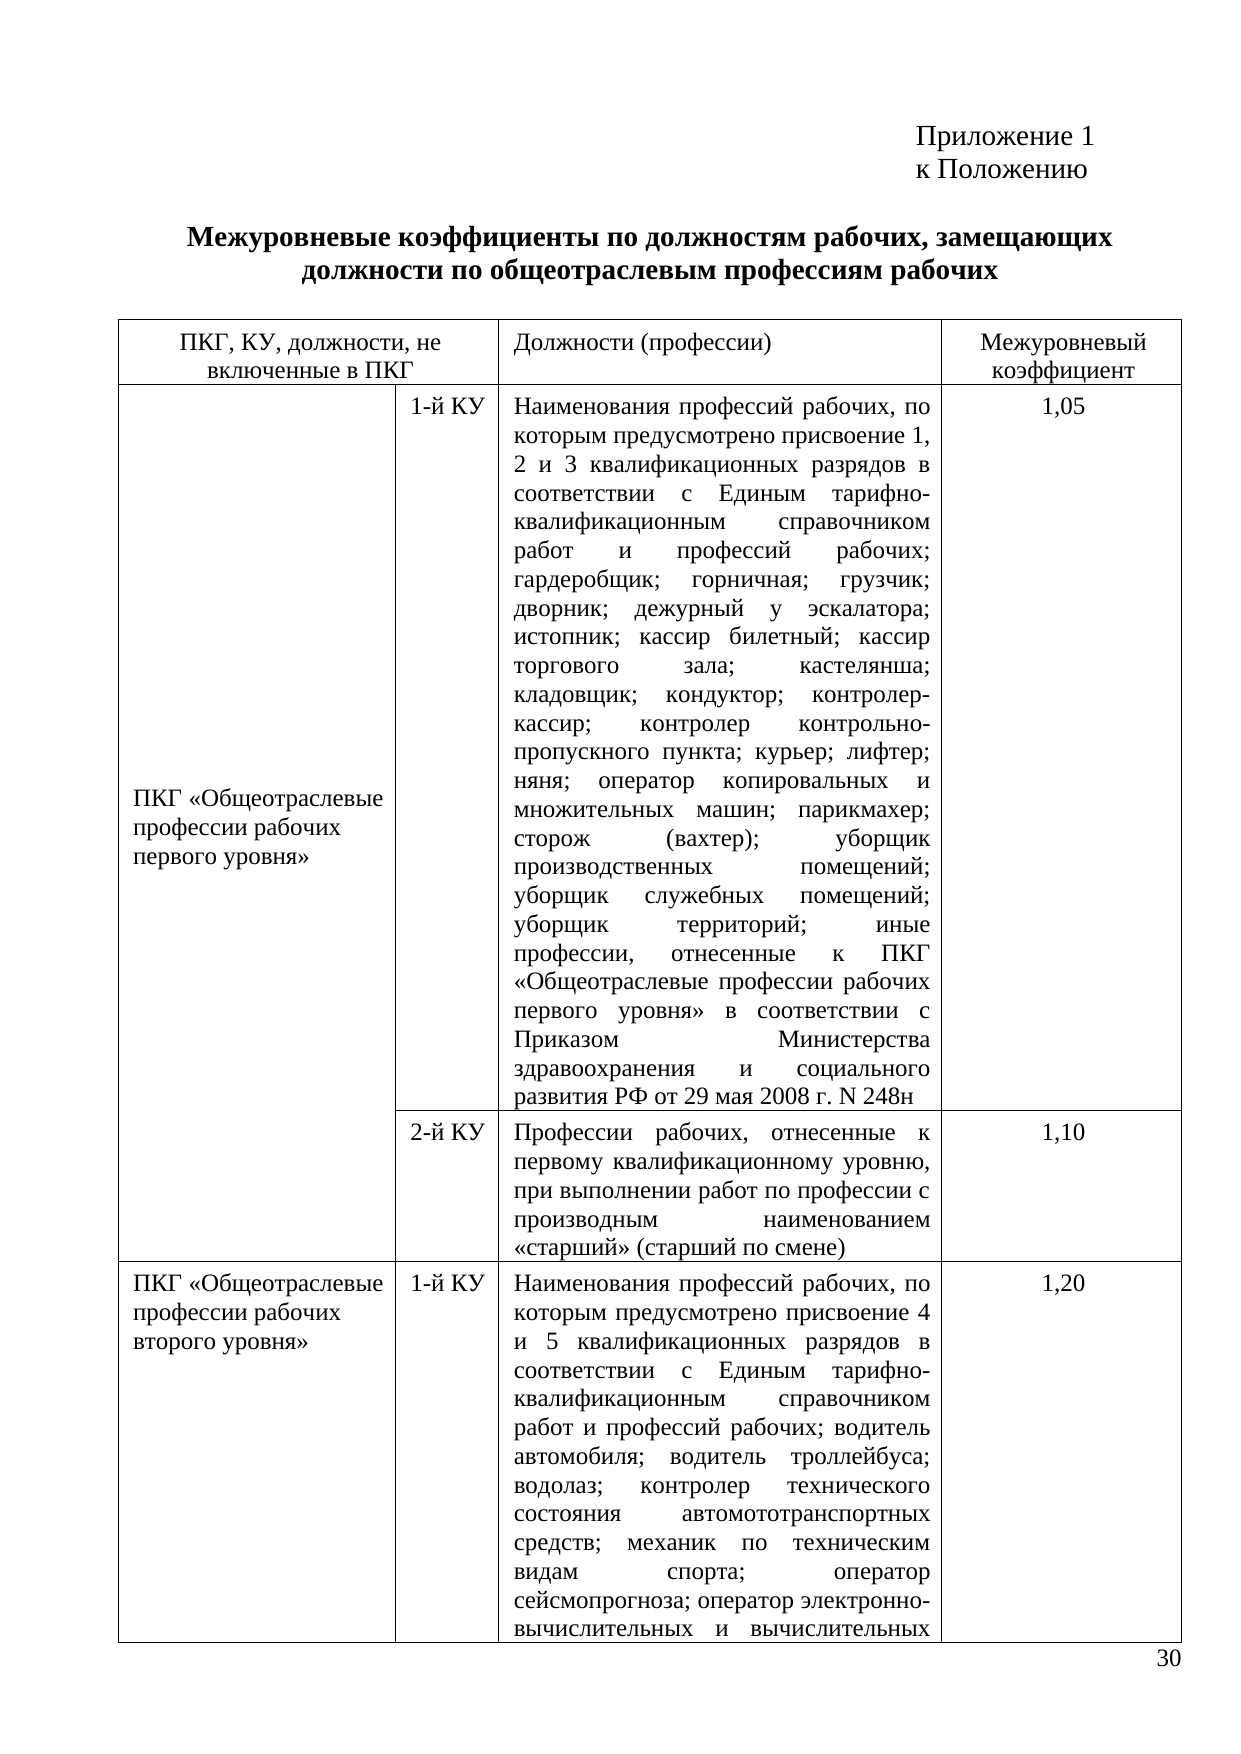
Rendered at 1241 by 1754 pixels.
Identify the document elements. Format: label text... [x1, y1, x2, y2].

subtitle Межуровневые коэффициенты по должностям рабочих, замещающих должности по общеотраслевым профессиям рабочих [118, 219, 1181, 286]
table_cell Профессии рабочих, отнесенные к первому квалификационному уровню, при выполнении работ по профессии с производным наименованием «старший» (старший по смене) [499, 1111, 941, 1261]
table_header Должности (профессии) [499, 320, 941, 384]
table_header ПКГ, КУ, должности, не включенные в ПКГ [119, 320, 498, 384]
table_cell 2-й КУ [396, 1111, 498, 1261]
text к Положению [118, 152, 1181, 185]
table_cell 1-й КУ [396, 1262, 498, 1642]
table_cell 1,20 [942, 1262, 1181, 1642]
table_cell 1,10 [942, 1111, 1181, 1261]
table_cell Наименования профессий рабочих, по которым предусмотрено присвоение 1, 2 и 3 квалификационных разрядов в соответствии с Единым тарифно-квалификационным справочником работ и профессий рабочих; гардеробщик; горничная; грузчик; дворник; дежурный у эскалатора; истопник; кассир билетный; кассир торгового зала; кастелянша; кладовщик; кондуктор; контролер-кассир; контролер контрольно-пропускного пункта; курьер; лифтер; няня; оператор копировальных и множительных машин; парикмахер; сторож (вахтер); уборщик производственных помещений; уборщик служебных помещений; уборщик территорий; иные профессии, отнесенные к ПКГ «Общеотраслевые профессии рабочих первого уровня» в соответствии с Приказом Министерства здравоохранения и социального развития РФ от 29 мая 2008 г. N 248н [499, 385, 941, 1110]
table_cell ПКГ «Общеотраслевые профессии рабочих первого уровня» [119, 385, 395, 1261]
table_header Межуровневый коэффициент [942, 320, 1181, 384]
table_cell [119, 1262, 395, 1642]
table_cell 1-й КУ [396, 385, 498, 1110]
subtitle Приложение 1 [118, 118, 1181, 152]
table_cell 1,05 [942, 385, 1181, 1110]
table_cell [499, 1262, 941, 1642]
